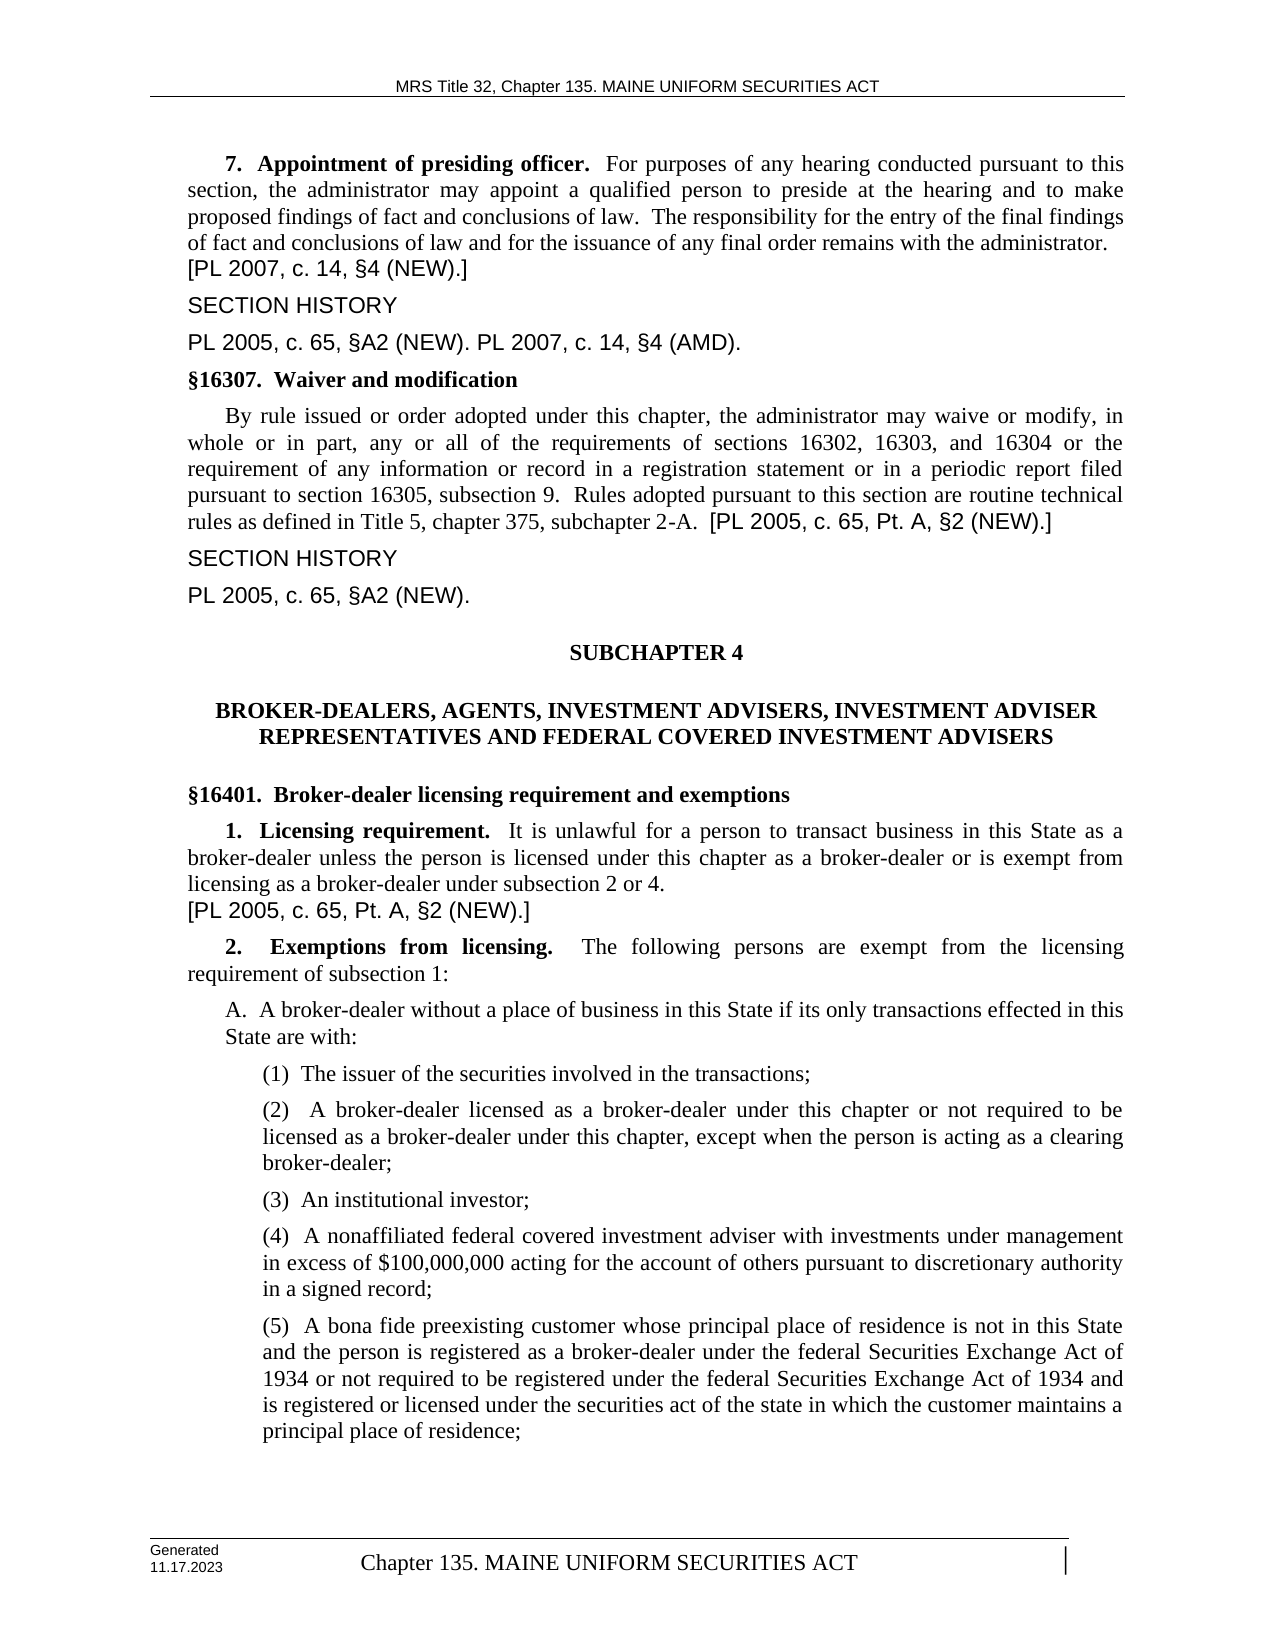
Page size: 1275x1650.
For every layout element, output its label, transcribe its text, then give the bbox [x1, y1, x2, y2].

text [PL 2005, c. 65, Pt. A, §2 (NEW).] [187, 897, 1125, 923]
text A. A broker-dealer without a place of business in this State if its only transactions effected in this State are with: [225, 996, 1125, 1049]
text By rule issued or order adopted under this chapter, the administrator may waive or modify, in whole or in part, any or all of the requirements of sections 16302, 16303, and 16304 or the requirement of any information or record in a registration statement or in a periodic report filed pursuant to section 16305, subsection 9. Rules adopted pursuant to this section are routine technical rules as defined in Title 5, chapter 375, subchapter 2‑A. [PL 2005, c. 65, Pt. A, §2 (NEW).] [187, 402, 1125, 534]
text (1) The issuer of the securities involved in the transactions; [262, 1059, 1125, 1086]
text SECTION HISTORY [187, 292, 1125, 318]
text 2. Exemptions from licensing. The following persons are exempt from the licensing requirement of subsection 1: [187, 933, 1125, 986]
text PL 2005, c. 65, §A2 (NEW). PL 2007, c. 14, §4 (AMD). [187, 329, 1125, 355]
text SUBCHAPTER 4 [187, 639, 1125, 666]
text §16307. Waiver and modification [187, 366, 1125, 392]
text PL 2005, c. 65, §A2 (NEW). [187, 582, 1125, 608]
text §16401. Broker-dealer licensing requirement and exemptions [187, 781, 1125, 807]
text 1. Licensing requirement. It is unlawful for a person to transact business in this State as a broker-dealer unless the person is licensed under this chapter as a broker-dealer or is exempt from licensing as a broker-dealer under subsection 2 or 4. [187, 817, 1125, 897]
text (3) An institutional investor; [262, 1186, 1125, 1212]
text [PL 2007, c. 14, §4 (NEW).] [187, 255, 1125, 282]
text (5) A bona fide preexisting customer whose principal place of residence is not in this State and the person is registered as a broker-dealer under the federal Securities Exchange Act of 1934 or not required to be registered under the federal Securities Exchange Act of 1934 and is registered or licensed under the securities act of the state in which the customer maintains a principal place of residence; [262, 1312, 1125, 1444]
text BROKER-DEALERS, AGENTS, INVESTMENT ADVISERS, INVESTMENT ADVISER REPRESENTATIVES AND FEDERAL COVERED INVESTMENT ADVISERS [187, 697, 1125, 749]
text SECTION HISTORY [187, 545, 1125, 571]
text (4) A nonaffiliated federal covered investment adviser with investments under management in excess of $100,000,000 acting for the account of others pursuant to discretionary authority in a signed record; [262, 1223, 1125, 1302]
text (2) A broker-dealer licensed as a broker-dealer under this chapter or not required to be licensed as a broker-dealer under this chapter, except when the person is acting as a clearing broker-dealer; [262, 1096, 1125, 1175]
text 7. Appointment of presiding officer. For purposes of any hearing conducted pursuant to this section, the administrator may appoint a qualified person to preside at the hearing and to make proposed findings of fact and conclusions of law. The responsibility for the entry of the final findings of fact and conclusions of law and for the issuance of any final order remains with the administrator. [187, 150, 1125, 255]
